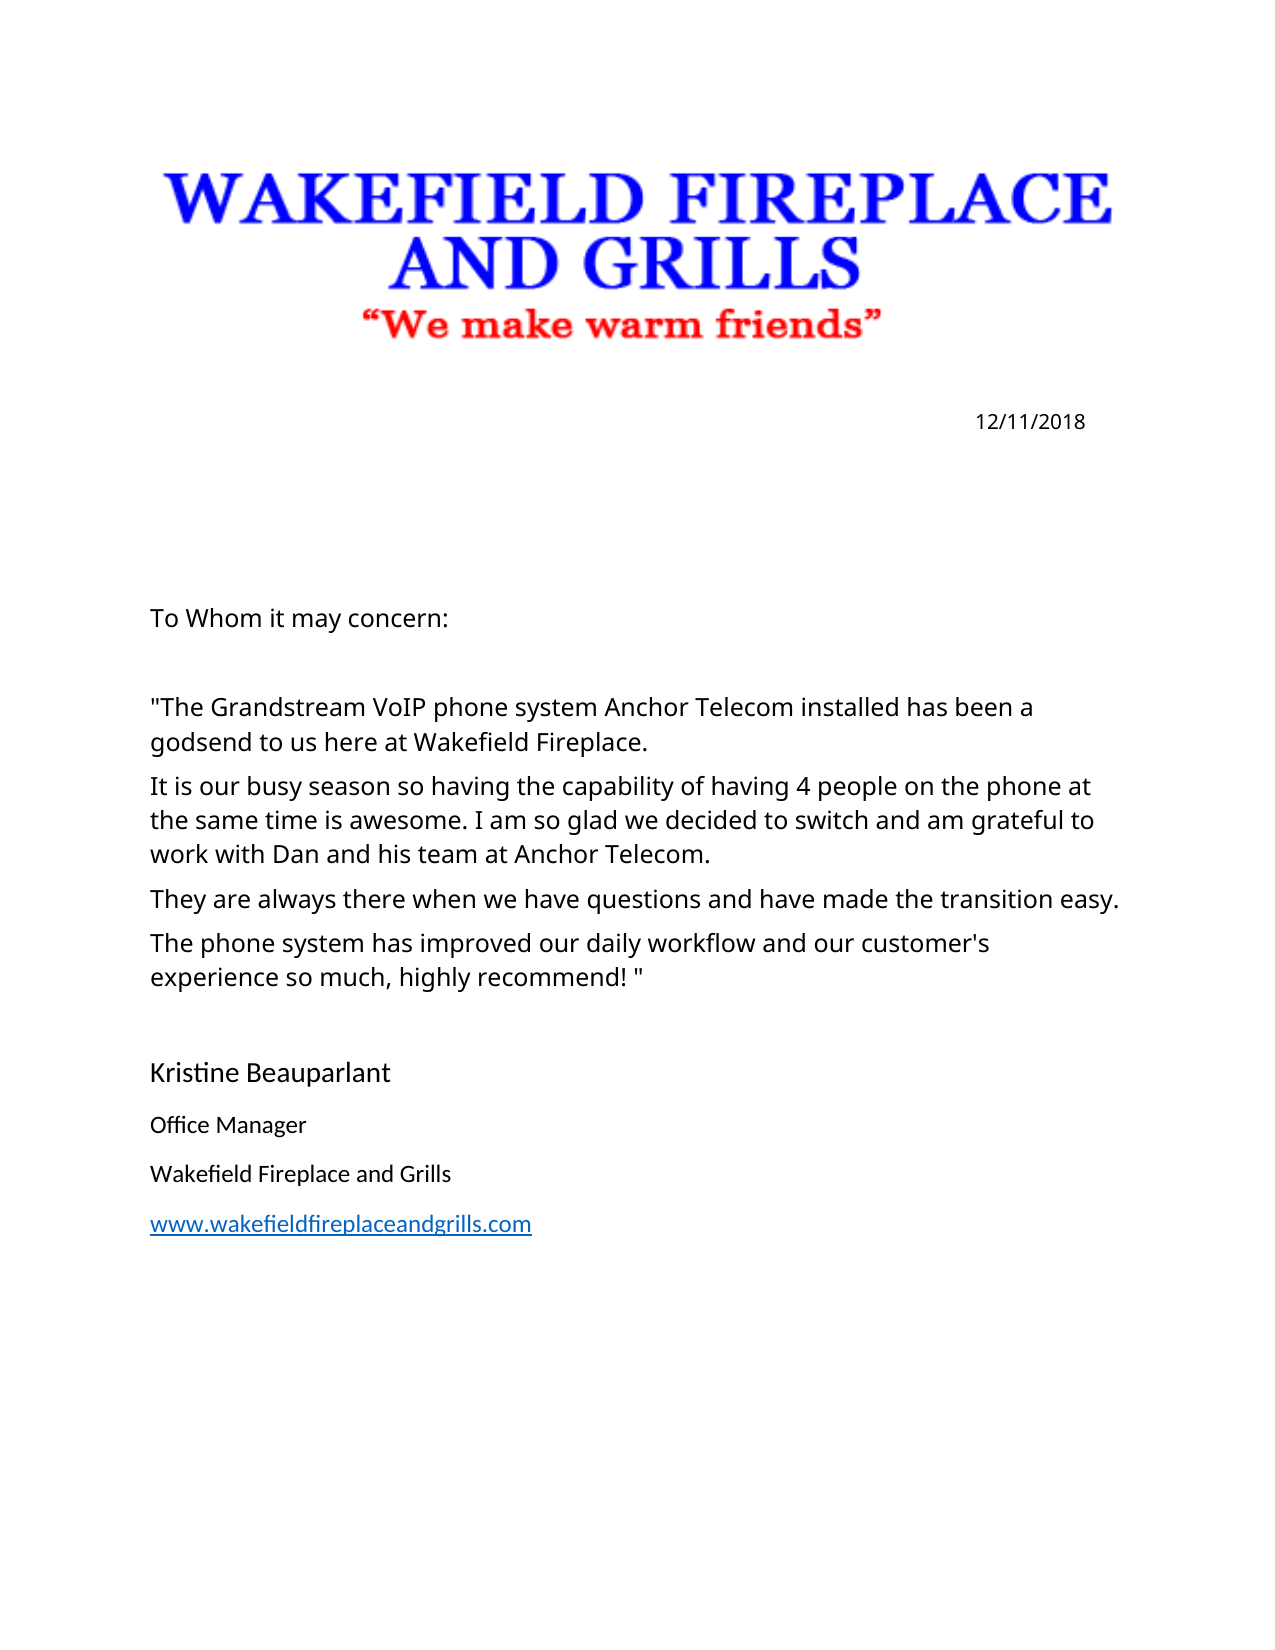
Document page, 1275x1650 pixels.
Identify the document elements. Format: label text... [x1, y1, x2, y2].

text The phone system has improved our daily workflow and our customer's experience so much, highly recommend! " [150, 926, 1125, 994]
text 12/11/2018 [150, 407, 1125, 435]
text They are always there when we have questions and have made the transition easy. [150, 881, 1125, 915]
picture [150, 150, 1125, 358]
text Kristine Beauparlant [150, 1054, 1125, 1089]
text www.wakefieldfireplaceandgrills.com [150, 1208, 1125, 1239]
text Office Manager [150, 1109, 1125, 1139]
text "The Grandstream VoIP phone system Anchor Telecom installed has been a godsend to us here at Wakefield Fireplace. [150, 690, 1125, 758]
text It is our busy season so having the capability of having 4 people on the phone at the same time is awesome. I am so glad we decided to switch and am grateful to work with Dan and his team at Anchor Telecom. [150, 769, 1125, 871]
text To Whom it may concern: [150, 601, 1125, 635]
text Wakefield Fireplace and Grills [150, 1158, 1125, 1189]
